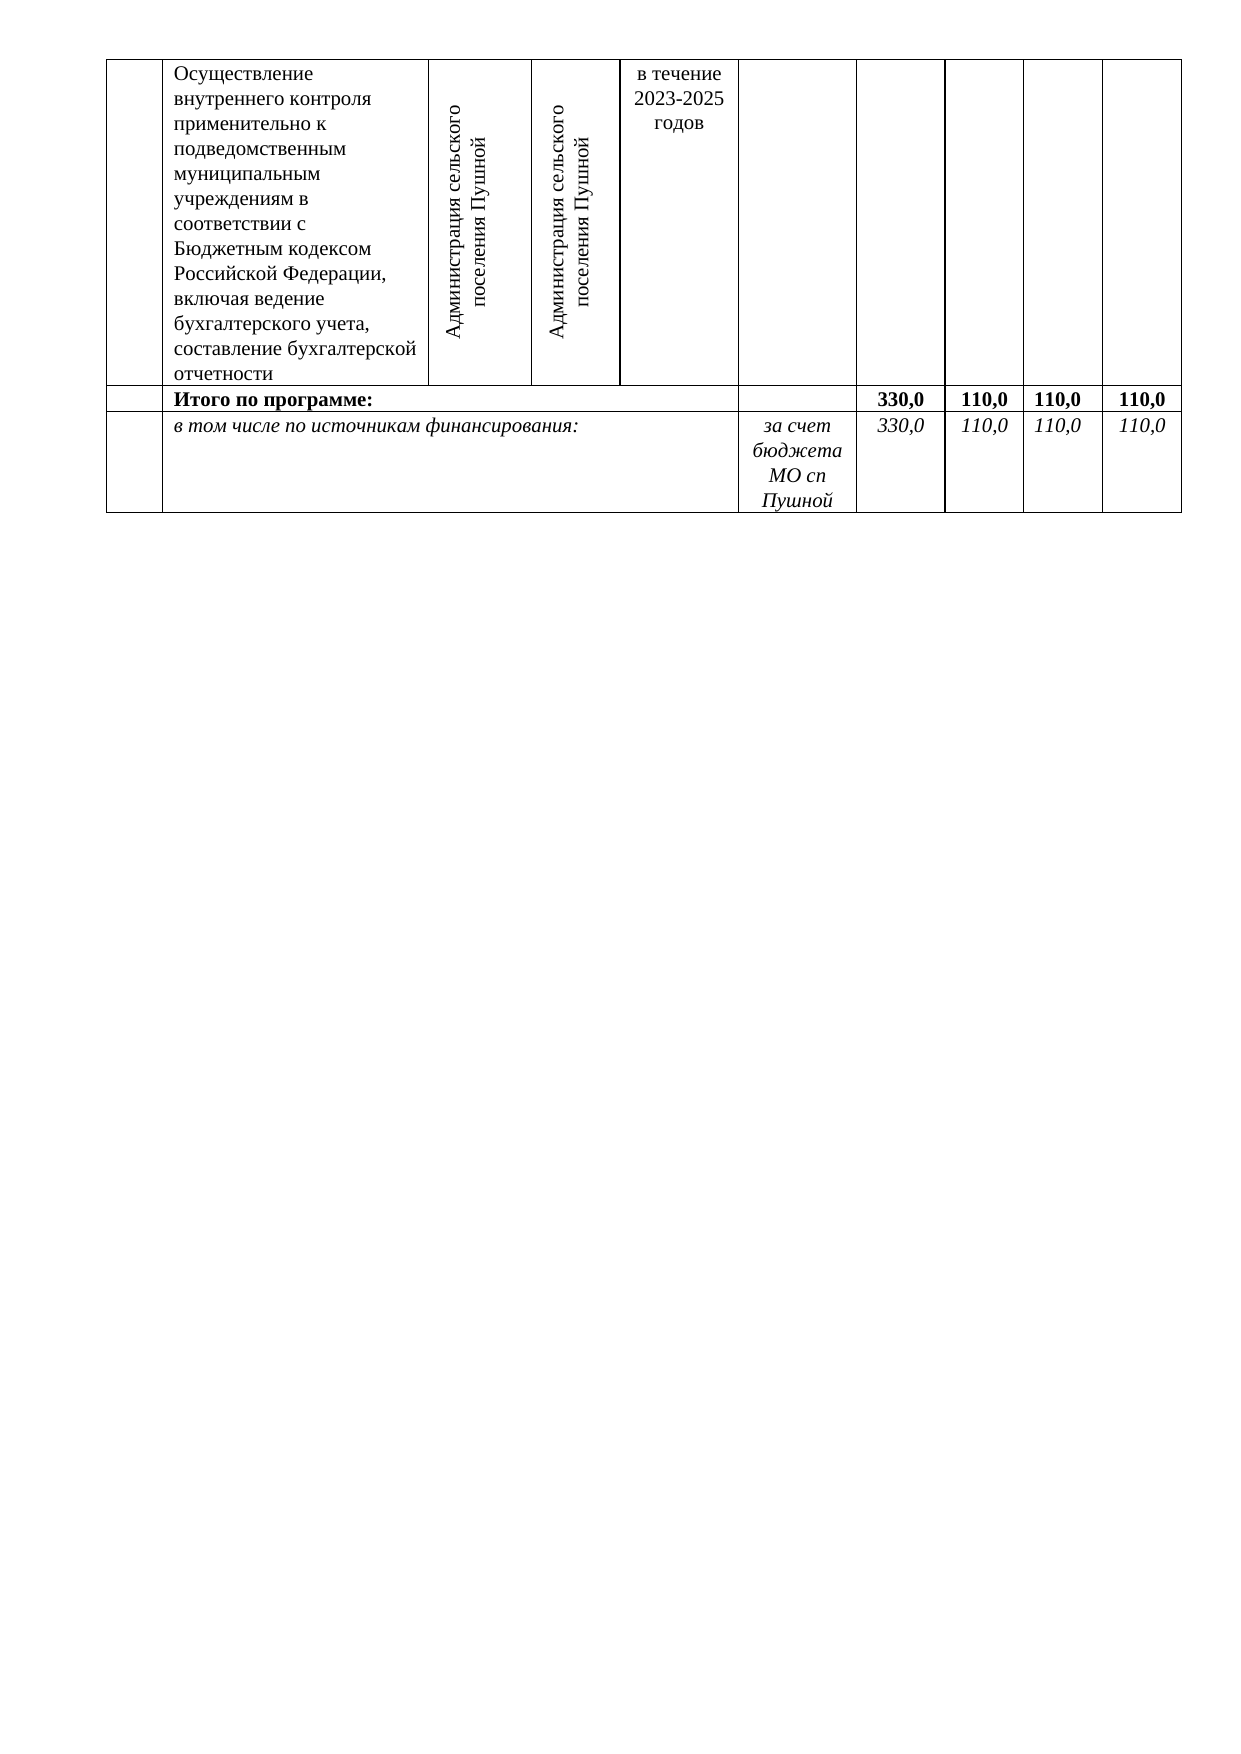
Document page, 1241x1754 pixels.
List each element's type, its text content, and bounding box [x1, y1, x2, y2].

table_cell [739, 60, 856, 385]
table_cell 110,0 [1103, 412, 1181, 512]
table_cell [946, 60, 1023, 385]
table_cell [857, 60, 944, 385]
table_cell Осуществление внутреннего контроля применительно к подведомственным муниципальным учреждениям в соответствии с Бюджетным кодексом Российской Федерации, включая ведение бухгалтерского учета, составление бухгалтерской отчетности [163, 60, 428, 385]
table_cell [621, 60, 738, 385]
table_cell [1103, 60, 1181, 385]
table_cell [429, 60, 531, 385]
table_cell за счет бюджета МО сп Пушной [739, 412, 856, 512]
table_cell [1024, 60, 1102, 385]
table_cell Итого по программе: [163, 386, 738, 411]
table_cell [107, 386, 162, 411]
table_cell 110,0 [946, 412, 1023, 512]
table_cell [107, 412, 162, 512]
table_cell 330,0 [857, 412, 944, 512]
table_cell 110,0 [1103, 386, 1181, 411]
table_cell 110,0 [946, 386, 1023, 411]
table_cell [532, 60, 619, 385]
table_cell 110,0 [1024, 386, 1102, 411]
table_cell 330,0 [857, 386, 944, 411]
table_cell [739, 386, 856, 411]
table_cell 110,0 [1024, 412, 1102, 512]
table_cell в том числе по источникам финансирования: [163, 412, 738, 512]
